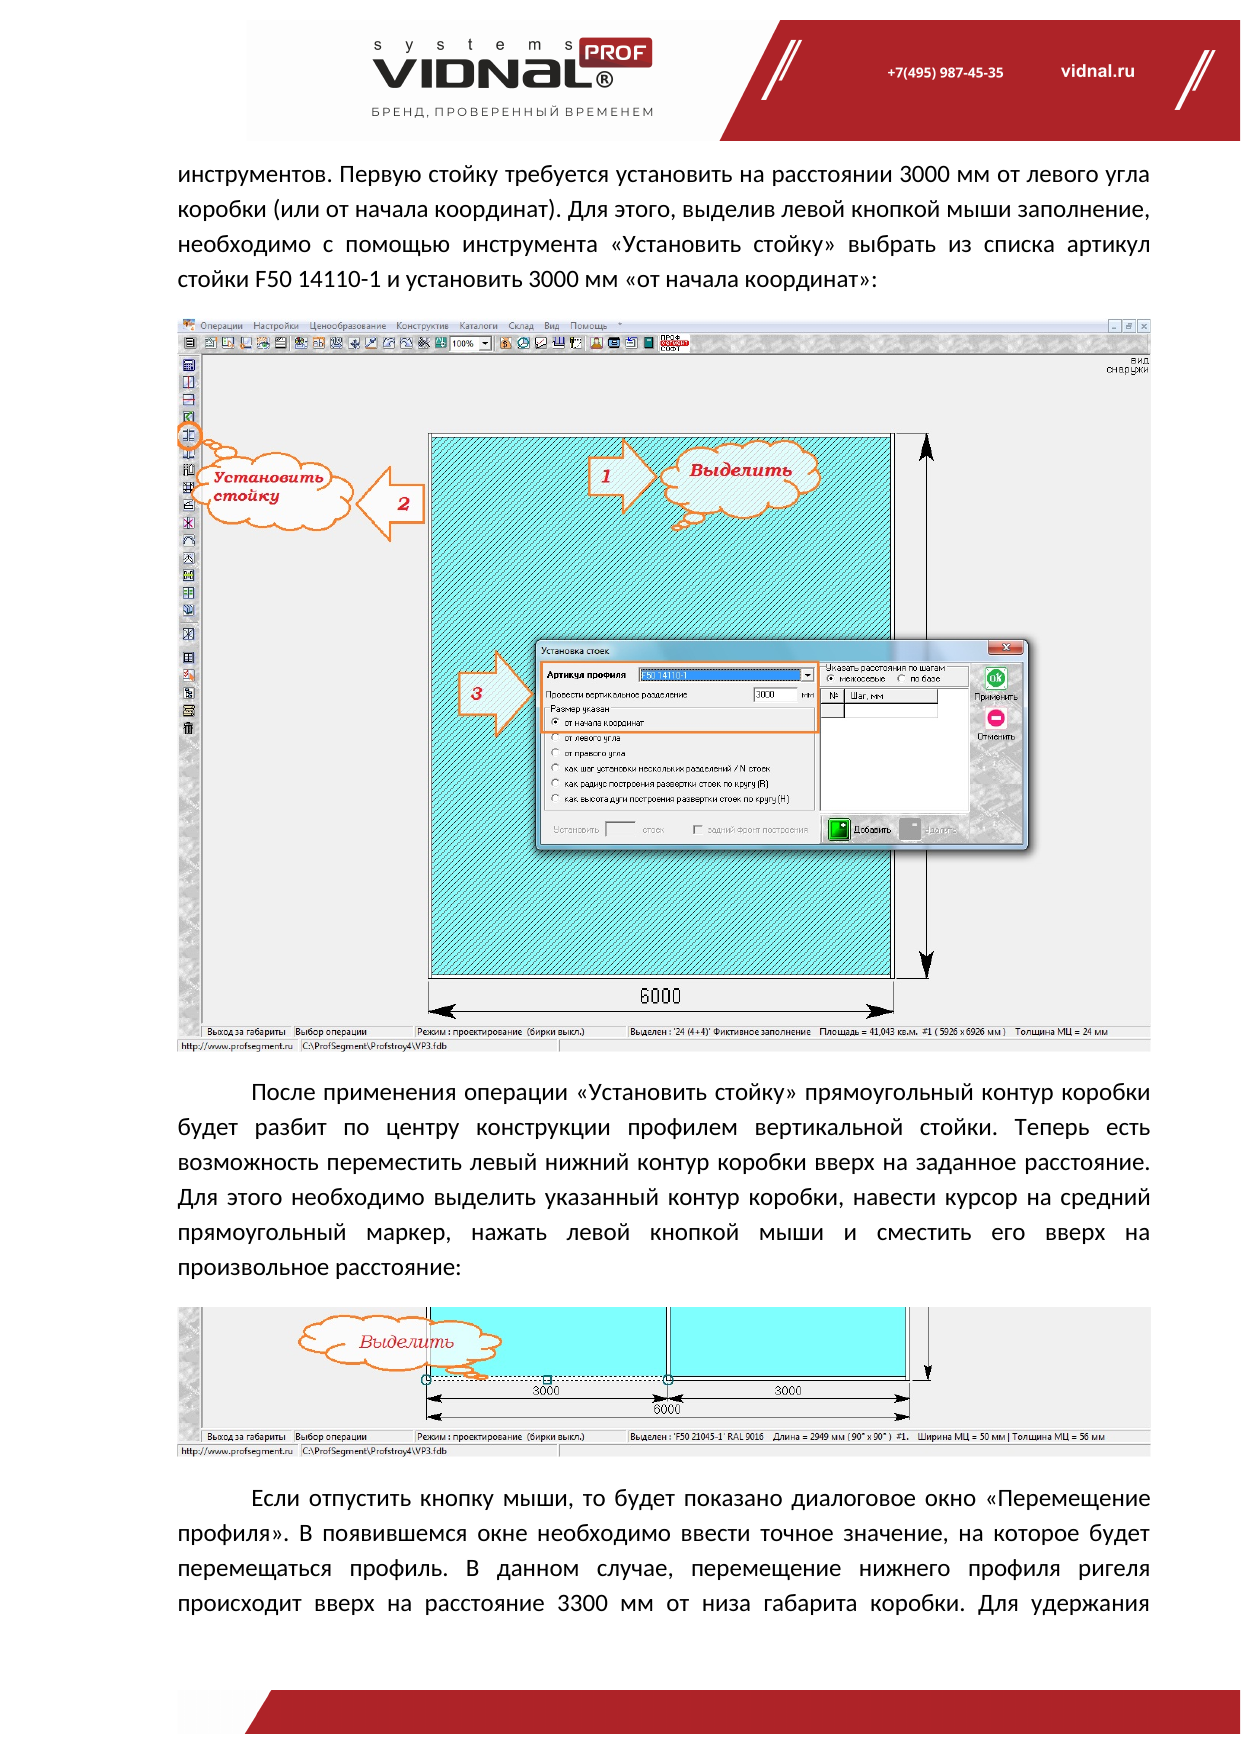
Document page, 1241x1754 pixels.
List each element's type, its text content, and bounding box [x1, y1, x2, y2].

picture [246, 20, 1241, 141]
picture [177, 318, 1151, 1052]
picture [177, 1307, 1151, 1457]
picture [177, 1690, 1241, 1734]
text После применения операции «Установить стойку» прямоугольный контур коробки будет разбит по центру конструкции профилем вертикальной стойки. Теперь есть возможность переместить левый нижний контур коробки вверх на заданное расстояние. Для этого необходимо выделить указанный контур коробки, навести курсор на средний прямоугольный маркер, нажать левой кнопкой мыши и сместить его вверх на произвольное расстояние: [177, 1076, 1152, 1282]
